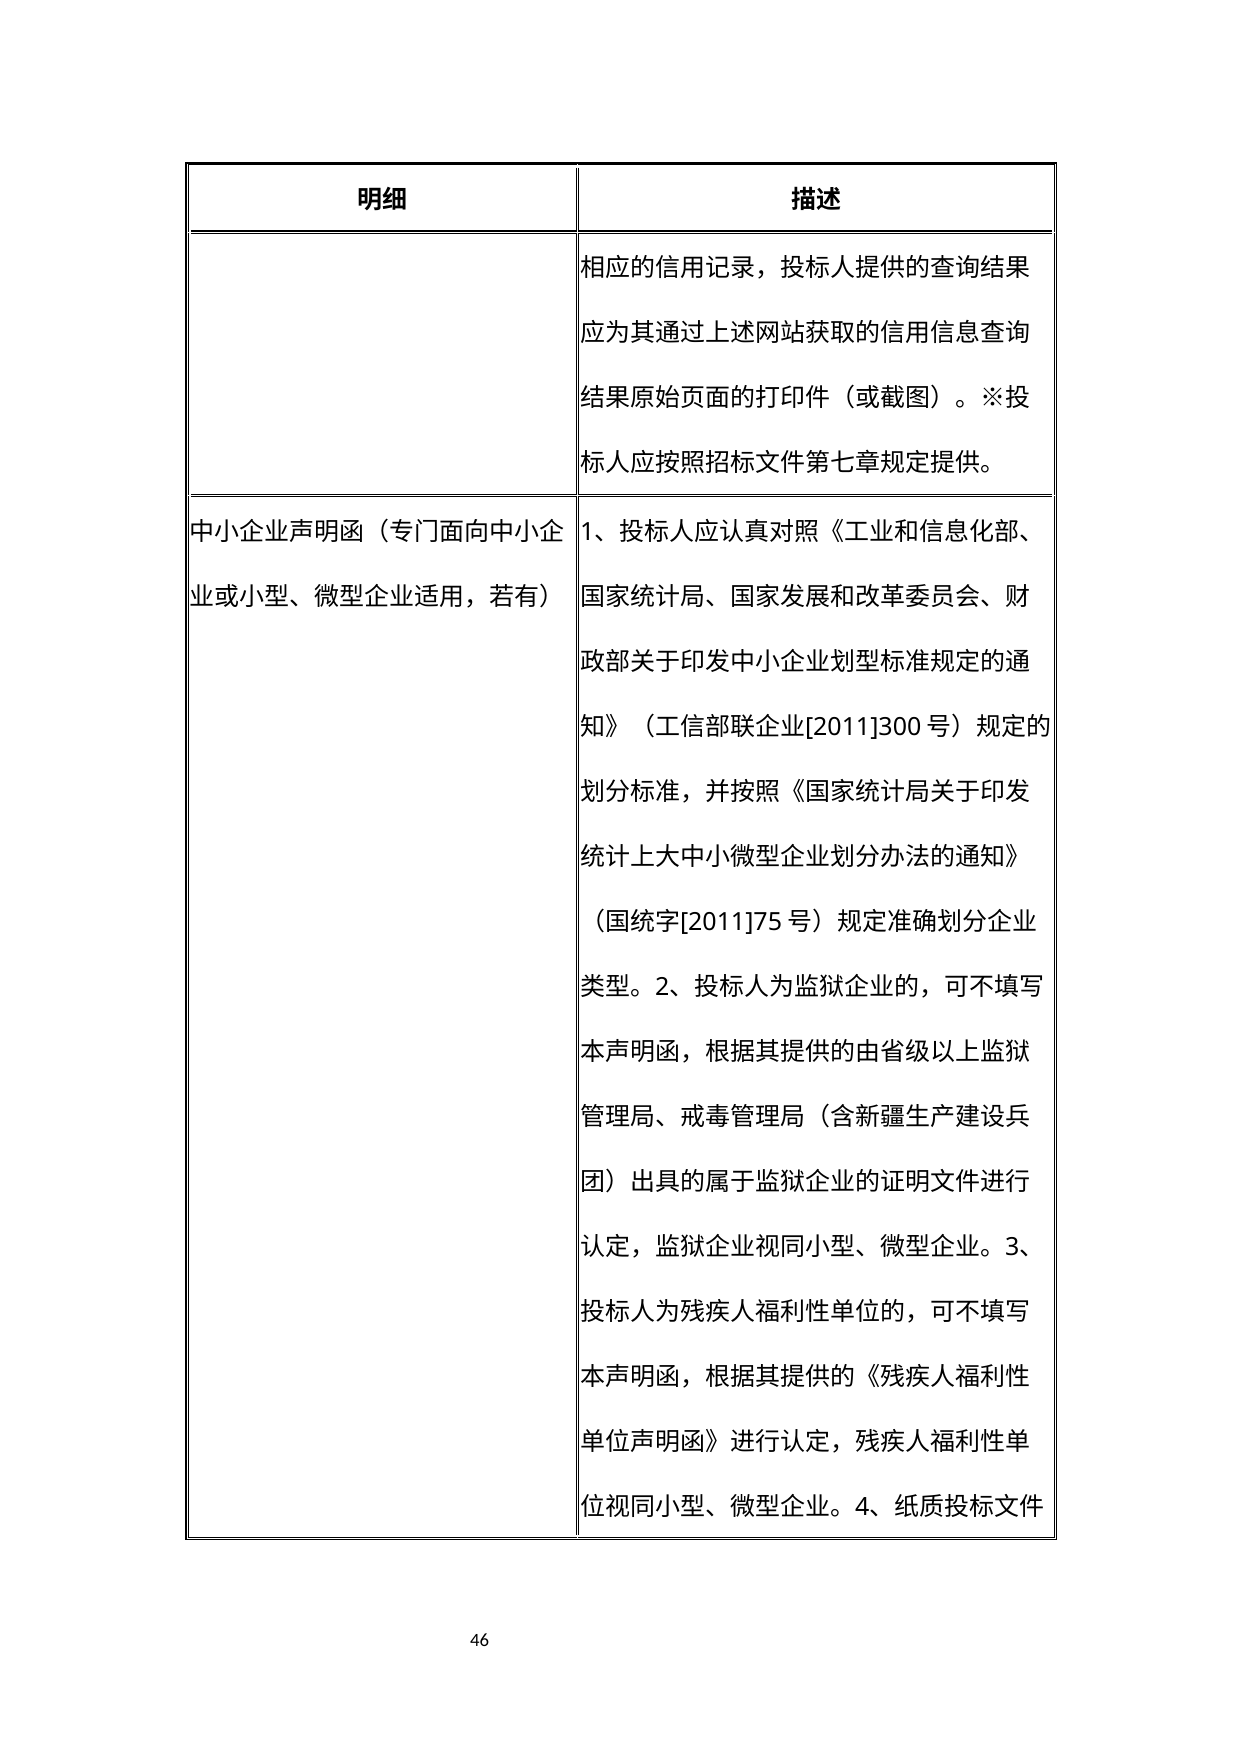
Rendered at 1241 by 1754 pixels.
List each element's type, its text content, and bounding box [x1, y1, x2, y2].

table_cell 信用记录查询结果 [189, 230, 576, 493]
table_header 明细 [189, 165, 577, 230]
table_cell 中小企业声明函（专门面向中小企业或小型、微型企业适用，若有） [189, 494, 577, 1537]
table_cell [578, 494, 1054, 1537]
table_header 描述 [578, 165, 1054, 230]
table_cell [579, 230, 1054, 493]
